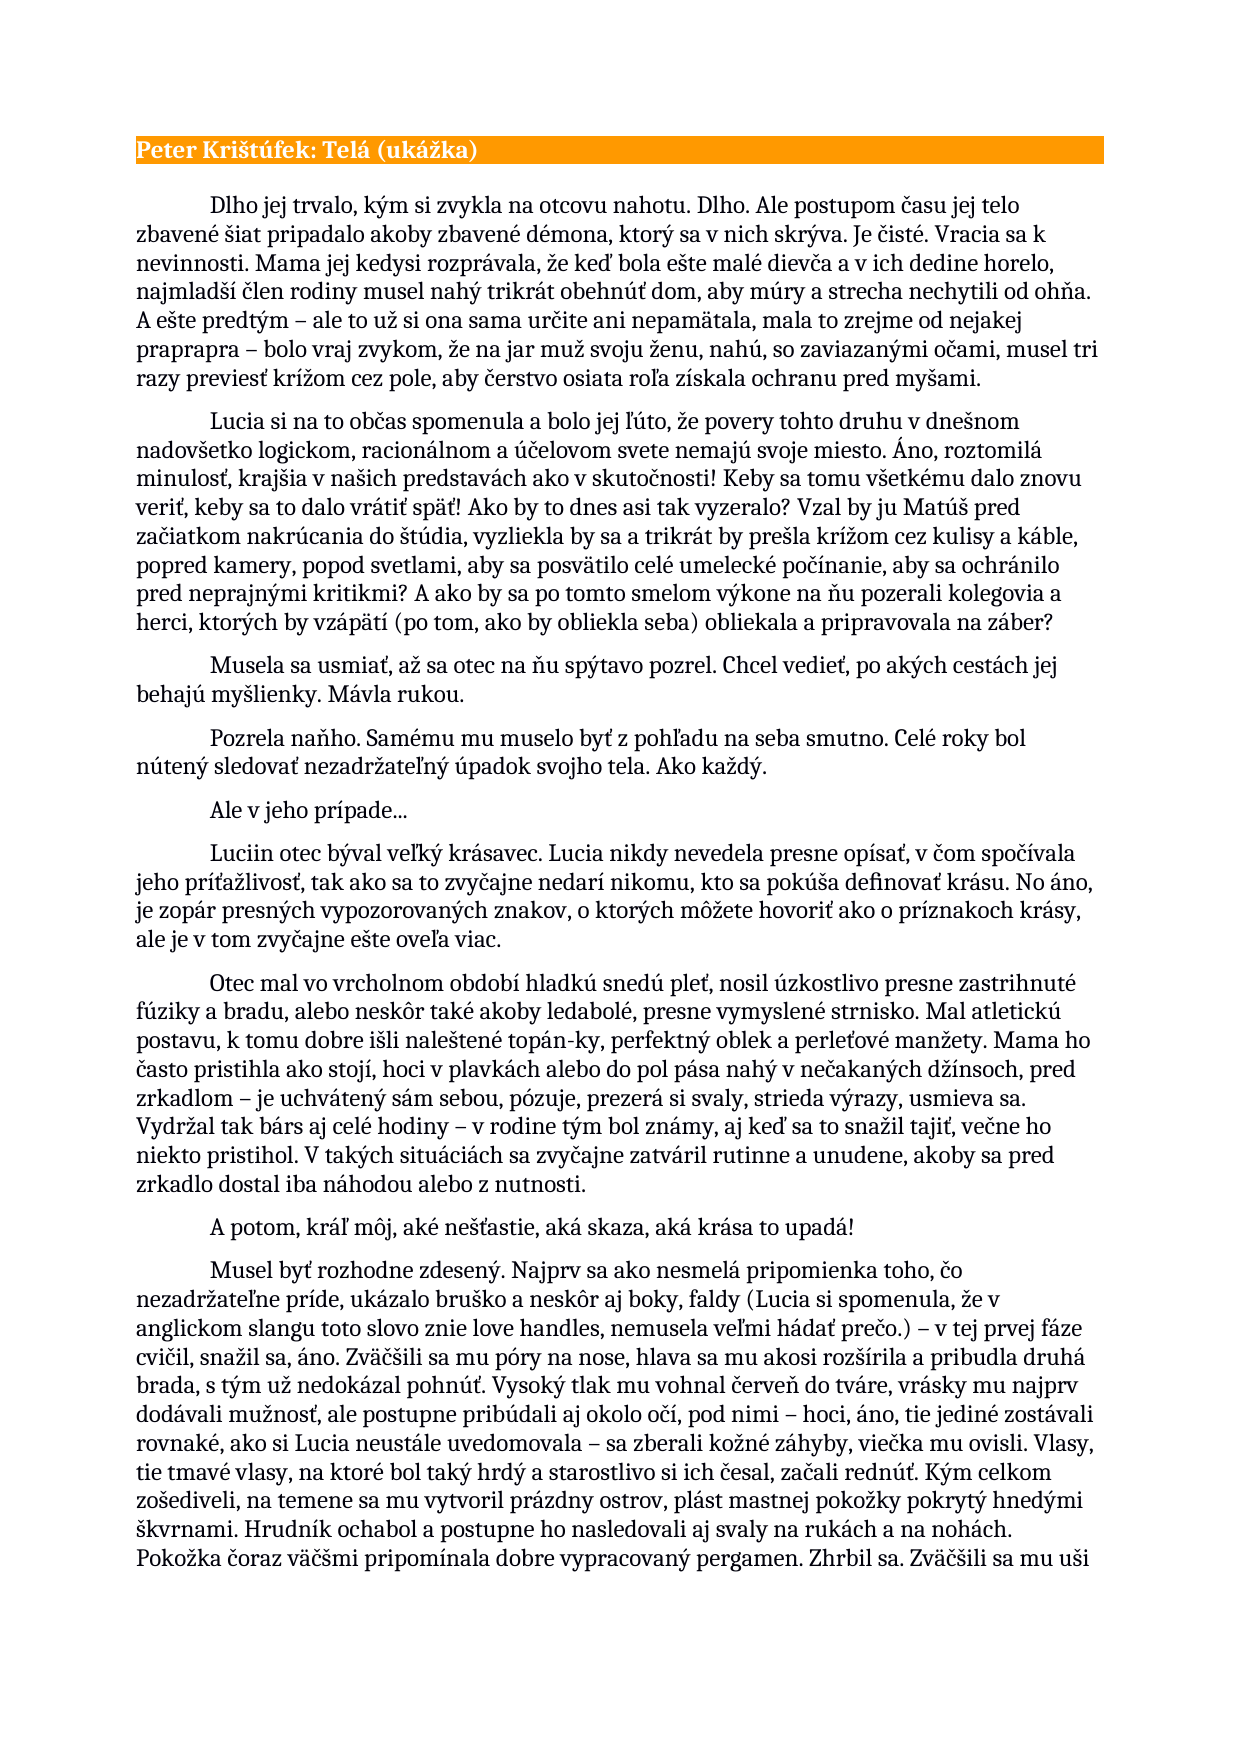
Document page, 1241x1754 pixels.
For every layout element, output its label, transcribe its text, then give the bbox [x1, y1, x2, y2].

text Peter Krištúfek: Telá (ukážka) [136, 136, 1104, 164]
text Lucia si na to občas spomenula a bolo jej ľúto, že povery tohto druhu v dnešnom nadovšetko logickom, racionálnom a účelovom svete nemajú svoje miesto. Áno, roztomilá minulosť, krajšia v našich predstavách ako v skutočnosti! Keby sa tomu všetkému dalo znovu veriť, keby sa to dalo vrátiť späť! Ako by to dnes asi tak vyzeralo? Vzal by ju Matúš pred začiatkom nakrúcania do štúdia, vyzliekla by sa a trikrát by prešla krížom cez kulisy a káble, popred kamery, popod svetlami, aby sa posvätilo celé umelecké počínanie, aby sa ochránilo pred neprajnými kritikmi? A ako by sa po tomto smelom výkone na ňu pozerali kolegovia a herci, ktorých by vzápätí (po tom, ako by obliekla seba) obliekala a pripravovala na záber? [136, 407, 1104, 637]
text Dlho jej trvalo, kým si zvykla na otcovu nahotu. Dlho. Ale postupom času jej telo zbavené šiat pripadalo akoby zbavené démona, ktorý sa v nich skrýva. Je čisté. Vracia sa k nevinnosti. Mama jej kedysi rozprávala, že keď bola ešte malé dievča a v ich dedine horelo, najmladší člen rodiny musel nahý trikrát obehnúť dom, aby múry a strecha nechytili od ohňa. A ešte predtým – ale to už si ona sama určite ani nepamätala, mala to zrejme od nejakej praprapra – bolo vraj zvykom, že na jar muž svoju ženu, nahú, so zaviazanými očami, musel tri razy previesť krížom cez pole, aby čerstvo osiata roľa získala ochranu pred myšami. [136, 191, 1104, 392]
text Ale v jeho prípade... [136, 796, 1104, 824]
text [136, 1256, 1104, 1573]
text A potom, kráľ môj, aké nešťastie, aká skaza, aká krása to upadá! [136, 1213, 1104, 1242]
text Musela sa usmiať, až sa otec na ňu spýtavo pozrel. Chcel vedieť, po akých cestách jej behajú myšlienky. Mávla rukou. [136, 651, 1104, 709]
text Pozrela naňho. Samému mu muselo byť z pohľadu na seba smutno. Celé roky bol nútený sledovať nezadržateľný úpadok svojho tela. Ako každý. [136, 723, 1104, 781]
text Luciin otec býval veľký krásavec. Lucia nikdy nevedela presne opísať, v čom spočívala jeho príťažlivosť, tak ako sa to zvyčajne nedarí nikomu, kto sa pokúša deﬁnovať krásu. No áno, je zopár presných vypozorovaných znakov, o ktorých môžete hovoriť ako o príznakoch krásy, ale je v tom zvyčajne ešte oveľa viac. [136, 839, 1104, 954]
text Otec mal vo vrcholnom období hladkú snedú pleť, nosil úzkostlivo presne zastrihnuté fúziky a bradu, alebo neskôr také akoby ledabolé, presne vymyslené strnisko. Mal atletickú postavu, k tomu dobre išli naleštené topán-ky, perfektný oblek a perleťové manžety. Mama ho často pristihla ako stojí, hoci v plavkách alebo do pol pása nahý v nečakaných džínsoch, pred zrkadlom – je uchvátený sám sebou, pózuje, prezerá si svaly, strieda výrazy, usmieva sa. Vydržal tak bárs aj celé hodiny – v rodine tým bol známy, aj keď sa to snažil tajiť, večne ho niekto pristihol. V takých situáciách sa zvyčajne zatváril rutinne a unudene, akoby sa pred zrkadlo dostal iba náhodou alebo z nutnosti. [136, 968, 1104, 1198]
